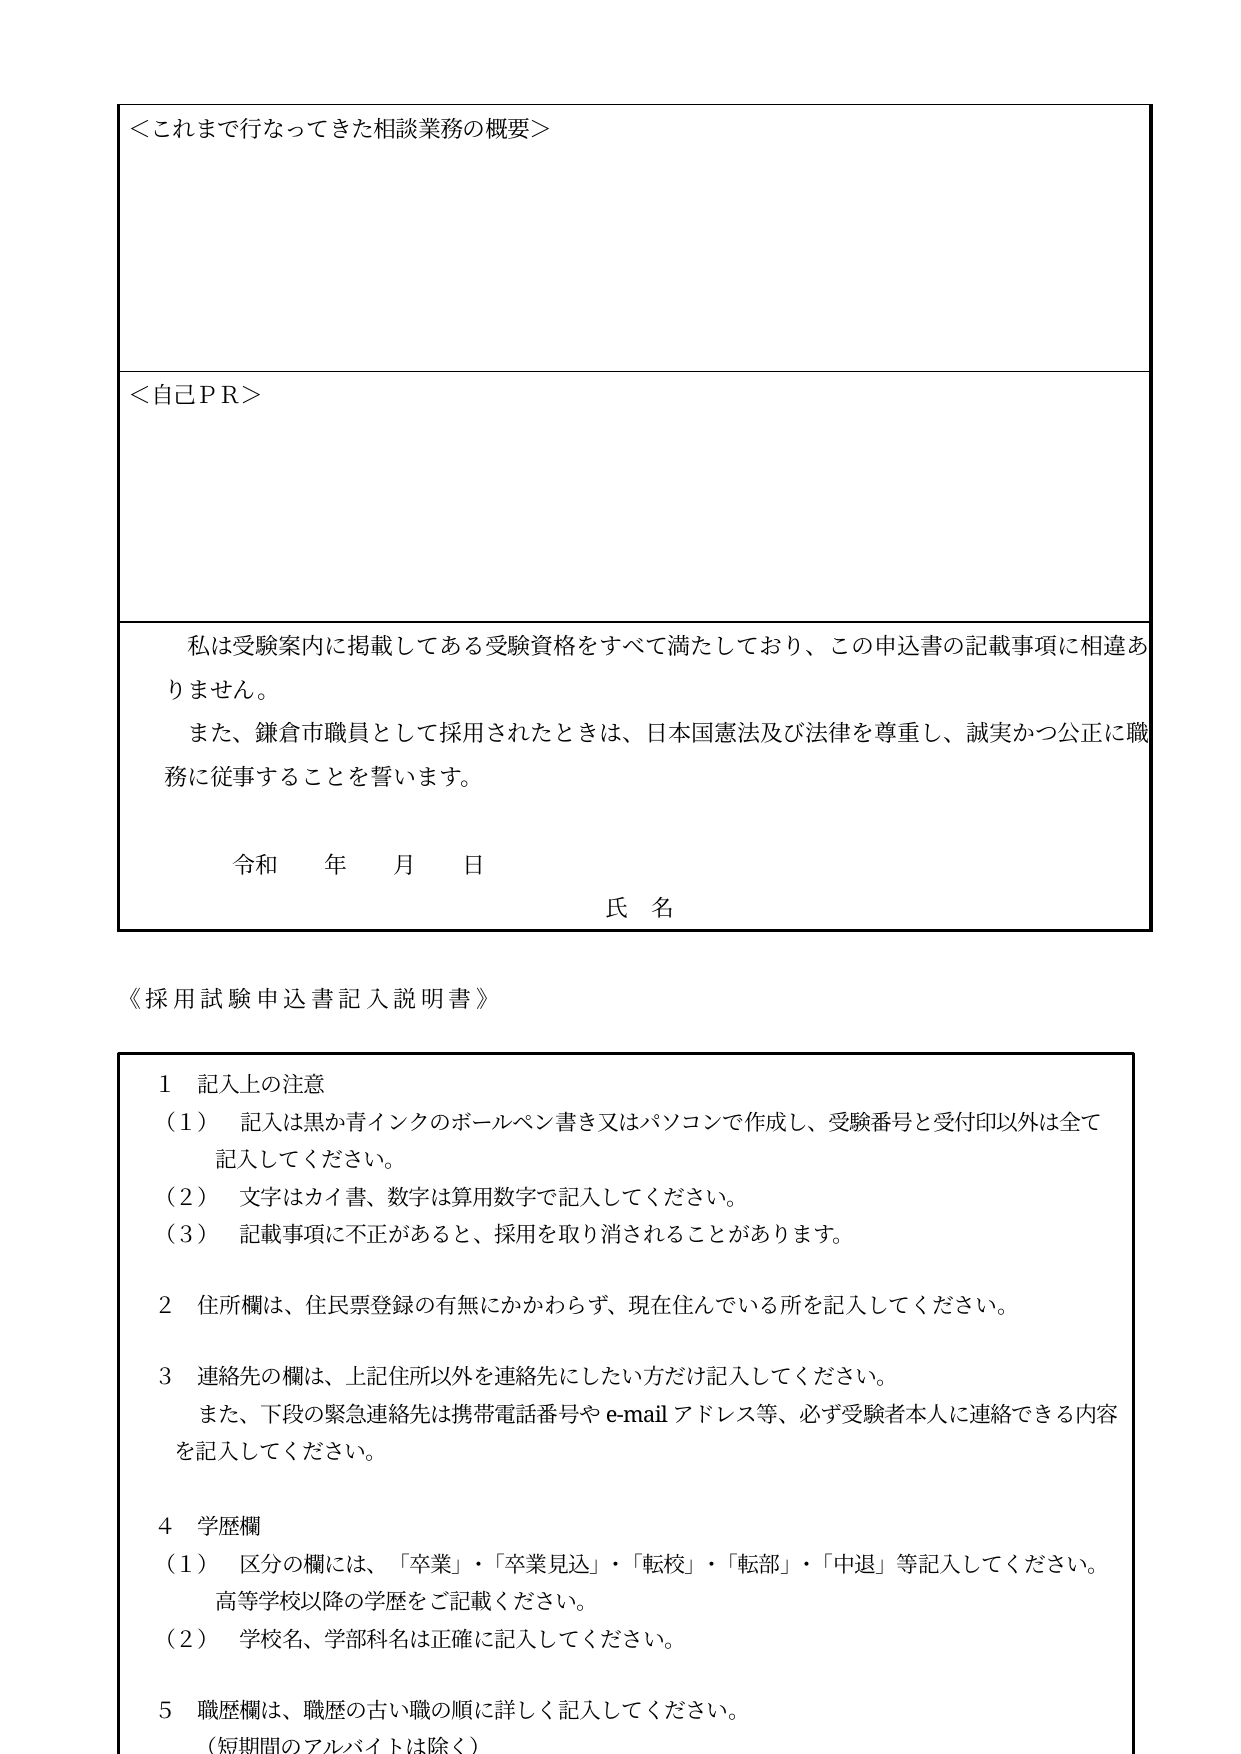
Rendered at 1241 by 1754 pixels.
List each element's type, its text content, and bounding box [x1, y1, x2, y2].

table_cell ＜自己ＰＲ＞ [120, 372, 1149, 621]
text 《 採 用 試 験 申 込 書 記 入 説 明 書 》 [118, 976, 1156, 1019]
table_cell 私は受験案内に掲載してある受験資格をすべて満たしており、この申込書の記載事項に相違ありません。 また、鎌倉市職員として採用されたときは、日本国憲法及び法律を尊重し、誠実かつ公正に職務に従事することを誓います。 令和 年 月 日 氏 名 [120, 623, 1149, 929]
table_cell ＜これまで行なってきた相談業務の概要＞ [120, 105, 1149, 371]
